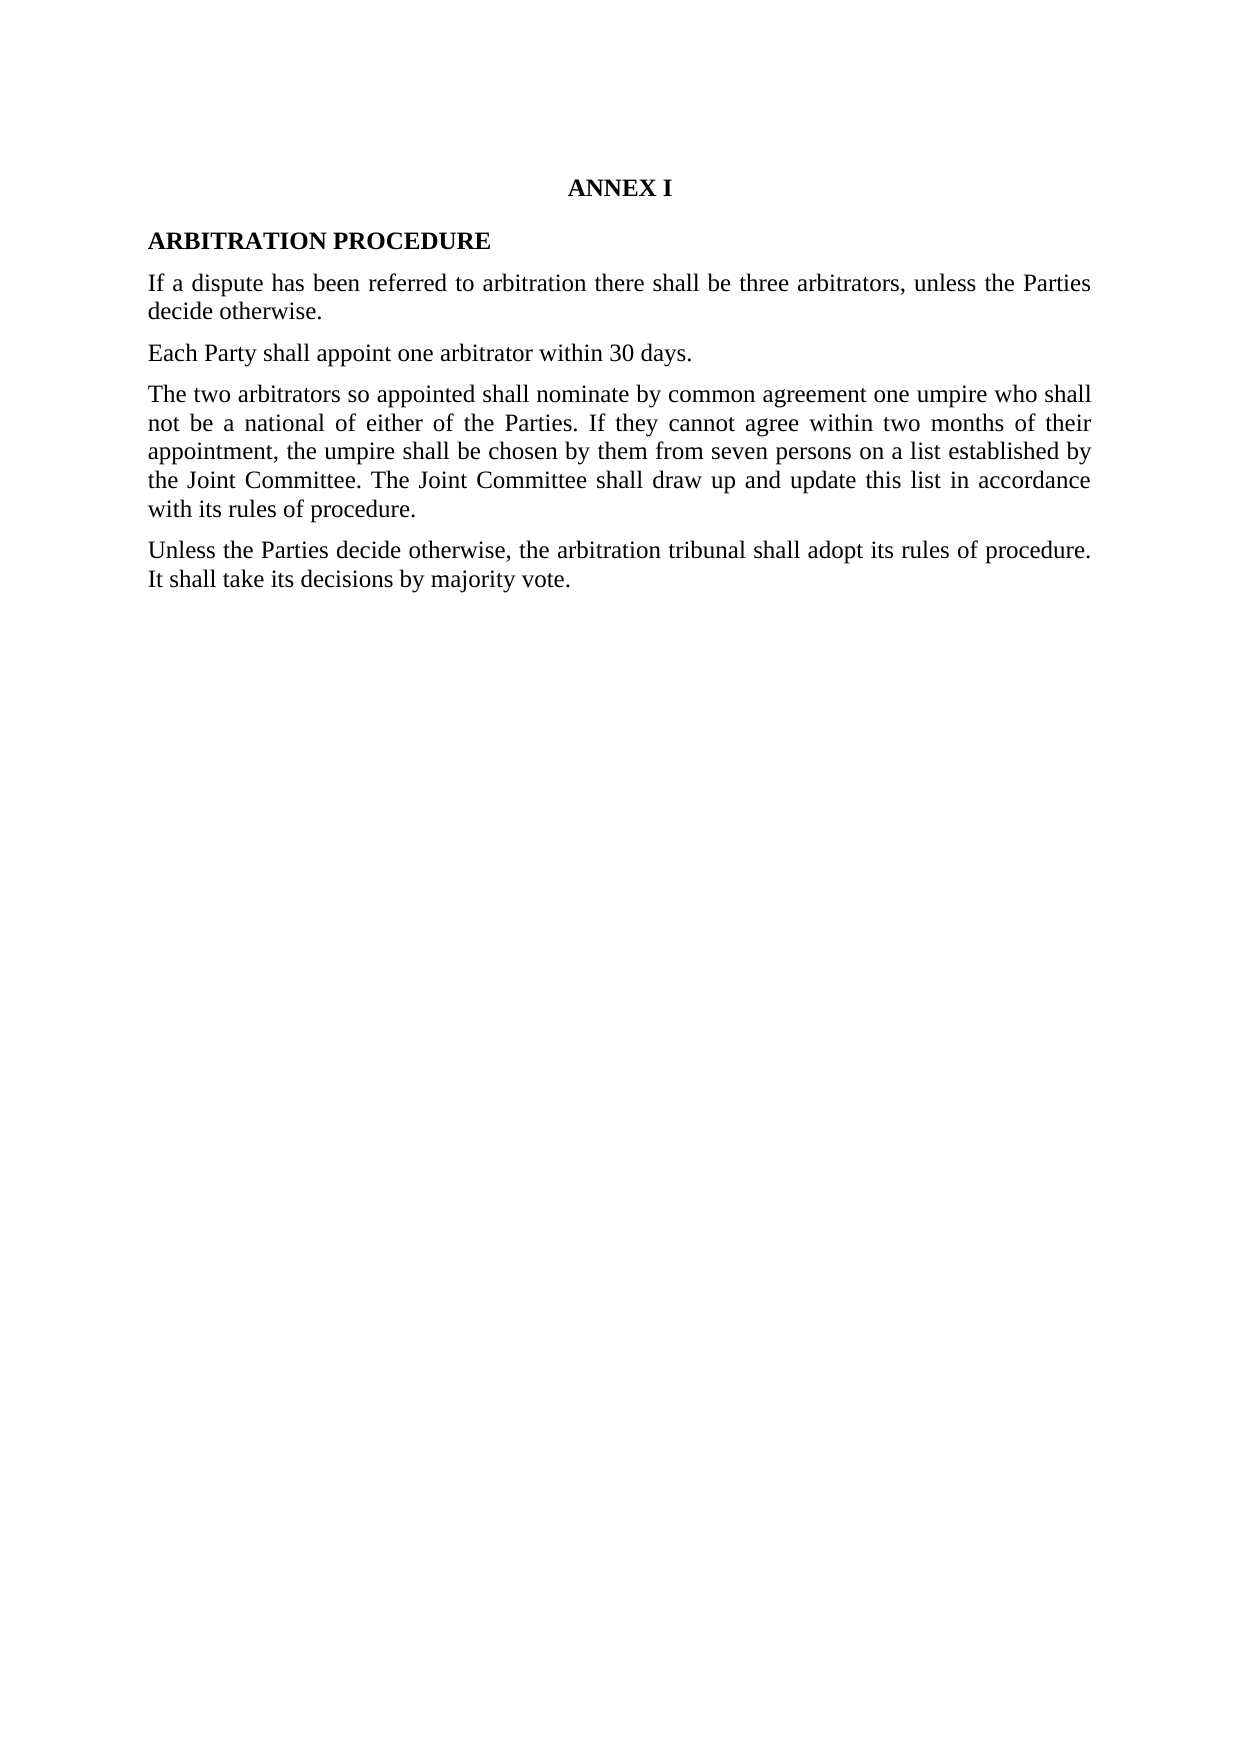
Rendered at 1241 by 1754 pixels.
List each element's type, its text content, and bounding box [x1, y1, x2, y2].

text ANNEX I [148, 173, 1093, 201]
text ARBITRATION PROCEDURE [148, 226, 1093, 255]
text Each Party shall appoint one arbitrator within 30 days. [148, 338, 1093, 366]
text Unless the Parties decide otherwise, the arbitration tribunal shall adopt its rules of procedure. It shall take its decisions by majority vote. [148, 535, 1093, 593]
text If a dispute has been referred to arbitration there shall be three arbitrators, unless the Parties decide otherwise. [148, 268, 1093, 325]
text The two arbitrators so appointed shall nominate by common agreement one umpire who shall not be a national of either of the Parties. If they cannot agree within two months of their appointment, the umpire shall be chosen by them from seven persons on a list established by the Joint Committee. The Joint Committee shall draw up and update this list in accordance with its rules of procedure. [148, 379, 1093, 523]
